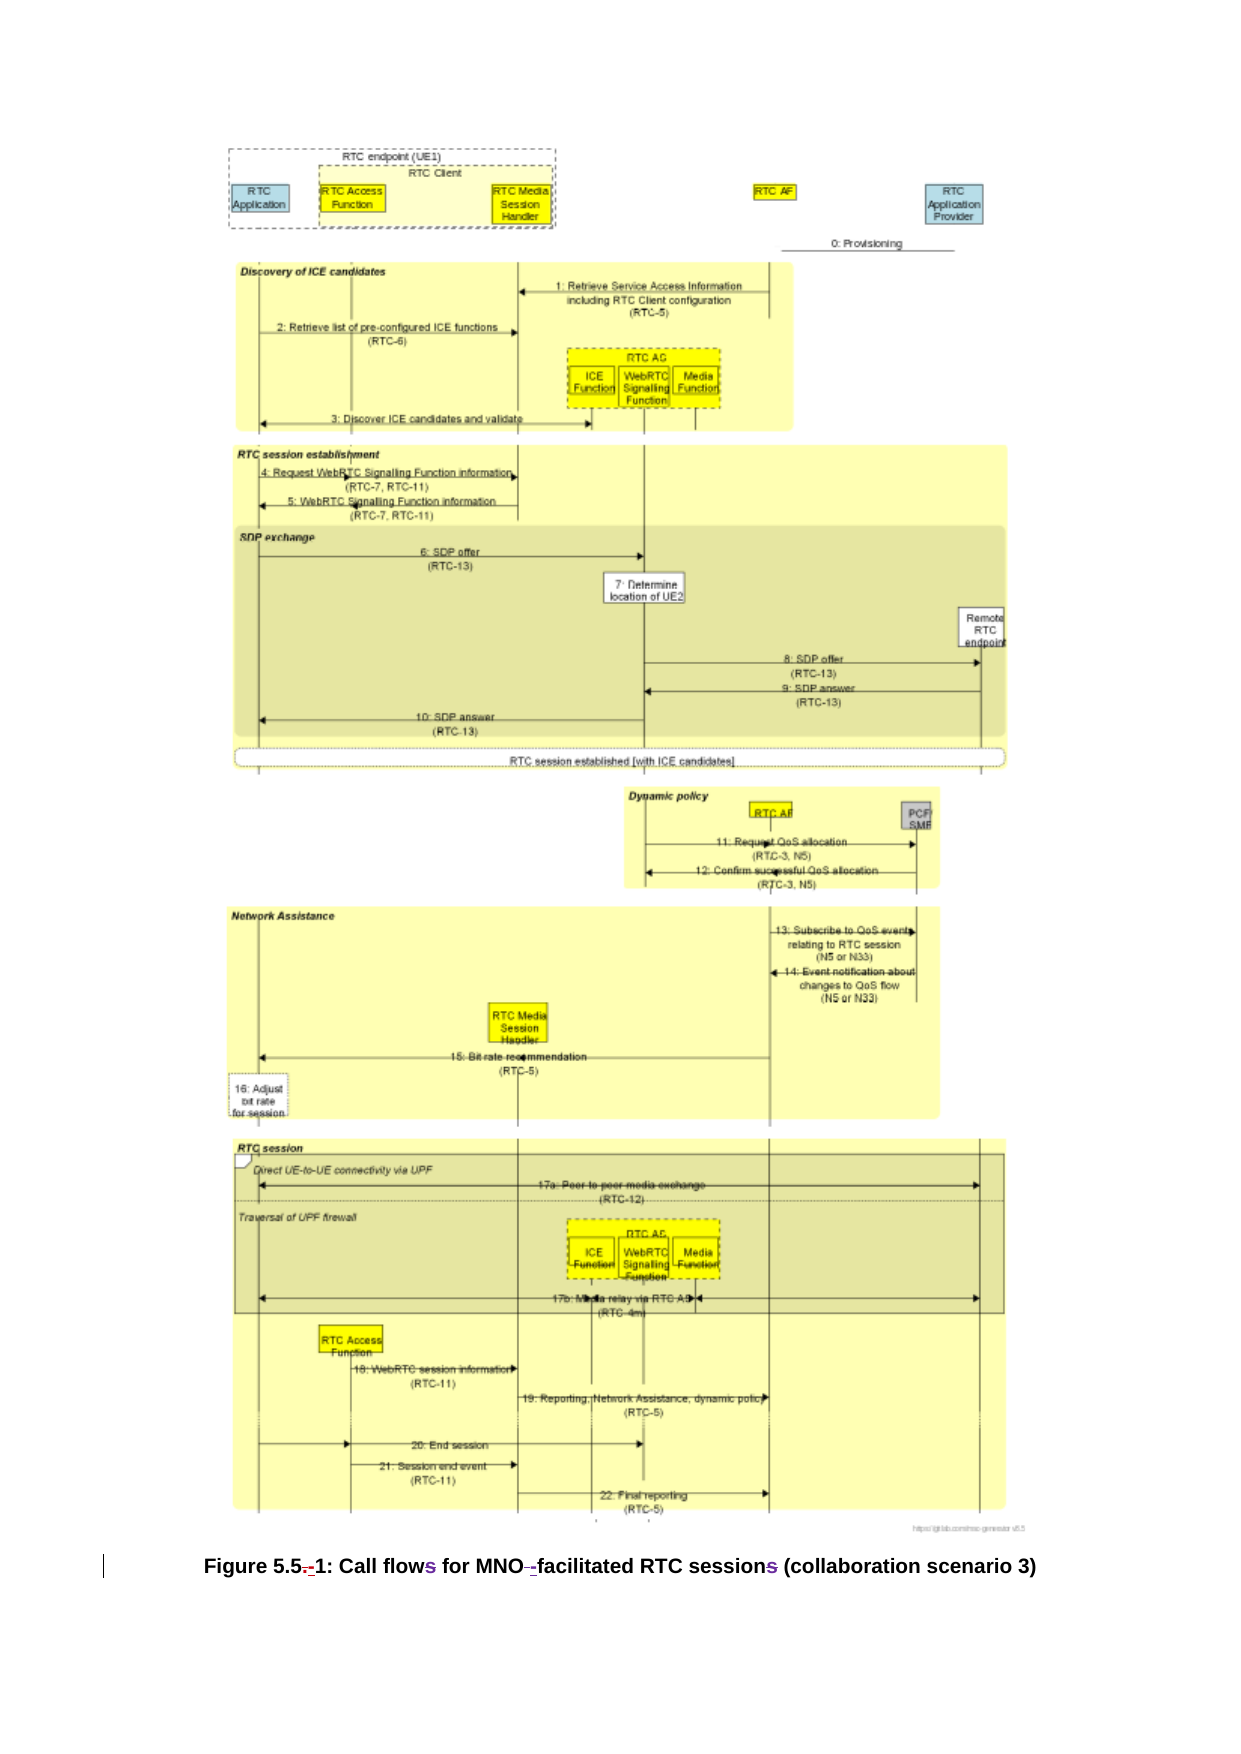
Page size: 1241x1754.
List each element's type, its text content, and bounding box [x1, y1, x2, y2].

text Figure 5.51: Call flow for MNOfacilitated RTC session (collaboration scenario 3) [118, 1554, 1122, 1578]
